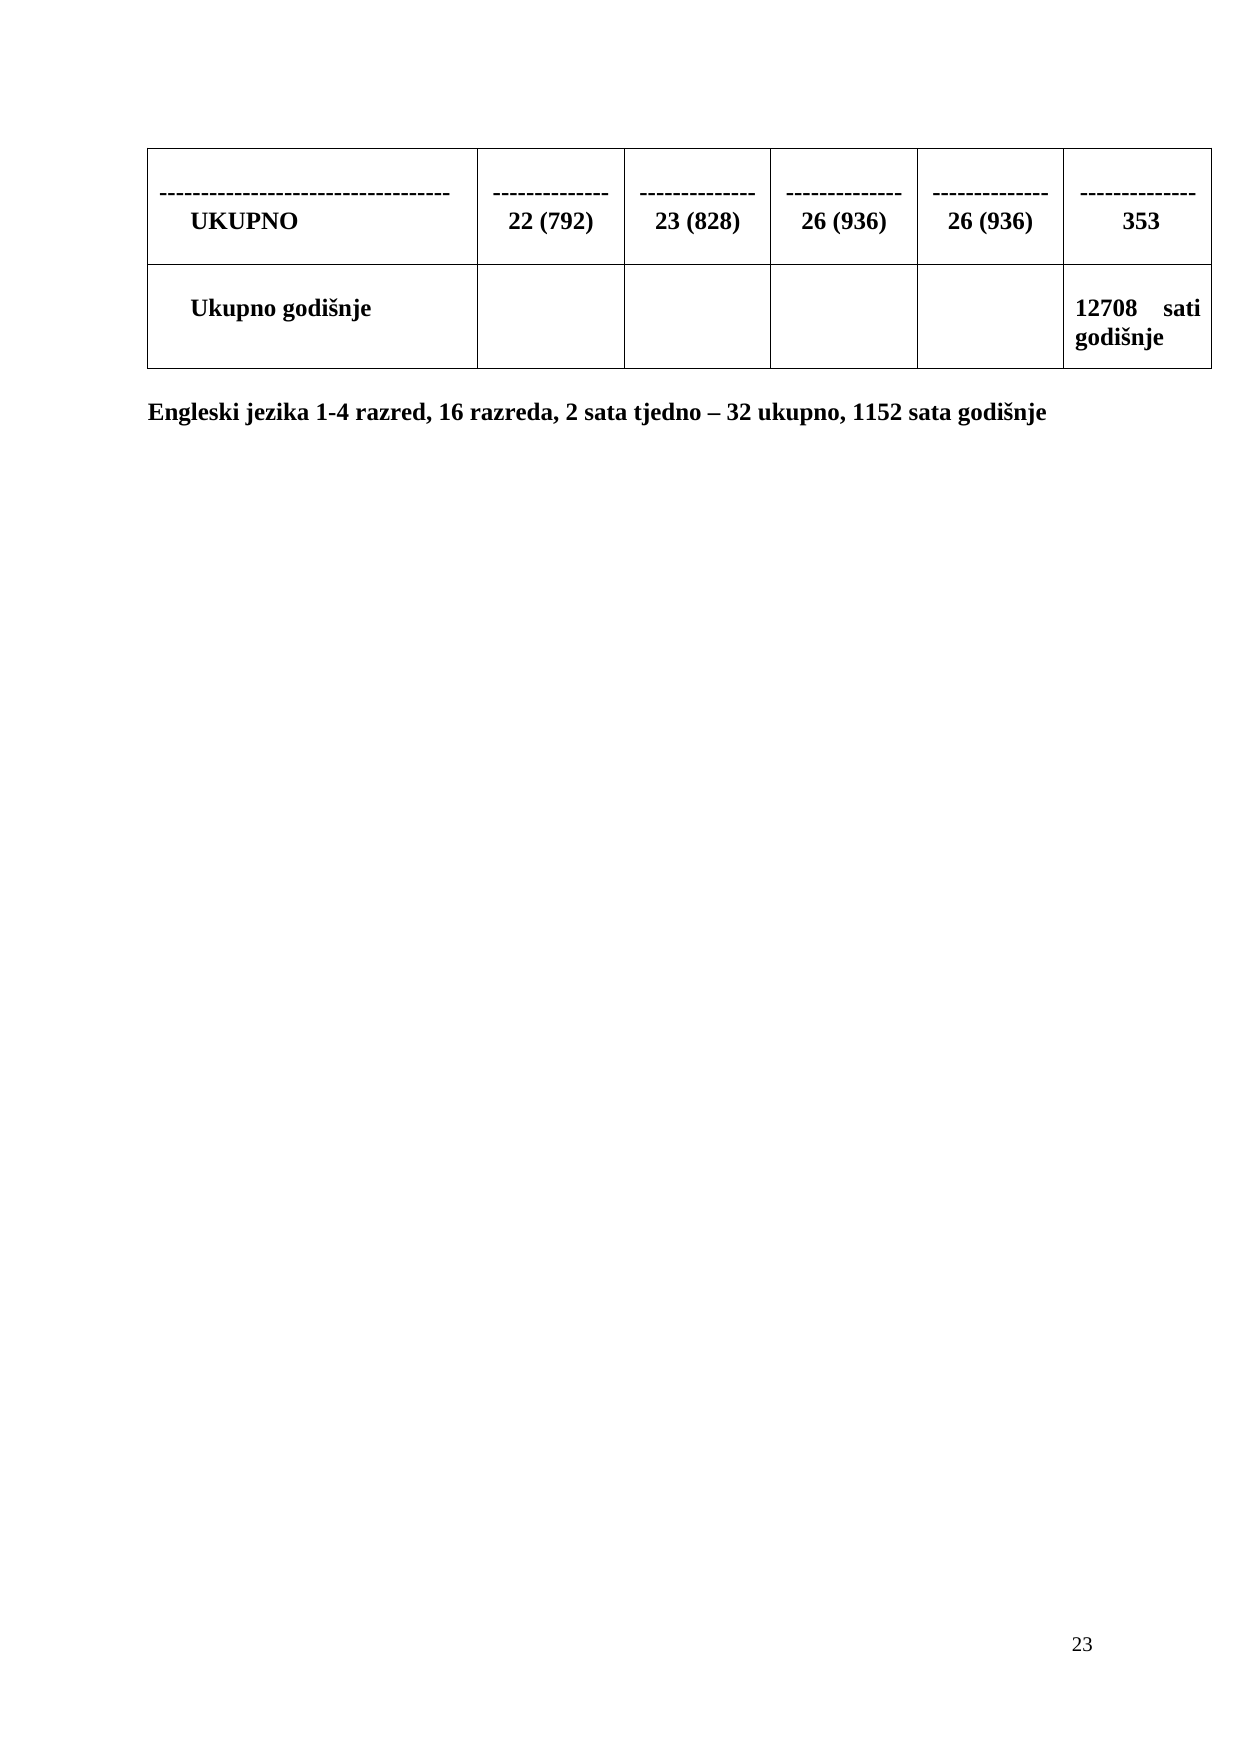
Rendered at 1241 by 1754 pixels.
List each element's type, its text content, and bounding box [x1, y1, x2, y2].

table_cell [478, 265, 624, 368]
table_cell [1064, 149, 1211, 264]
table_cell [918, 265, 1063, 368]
text Engleski jezika 1-4 razred, 16 razreda, 2 sata tjedno – 32 ukupno, 1152 sata godišnje [148, 369, 1092, 426]
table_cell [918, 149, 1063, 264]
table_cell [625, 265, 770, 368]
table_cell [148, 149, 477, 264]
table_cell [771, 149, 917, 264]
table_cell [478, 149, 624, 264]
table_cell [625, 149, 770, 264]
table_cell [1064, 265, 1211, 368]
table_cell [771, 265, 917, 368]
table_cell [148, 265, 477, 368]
